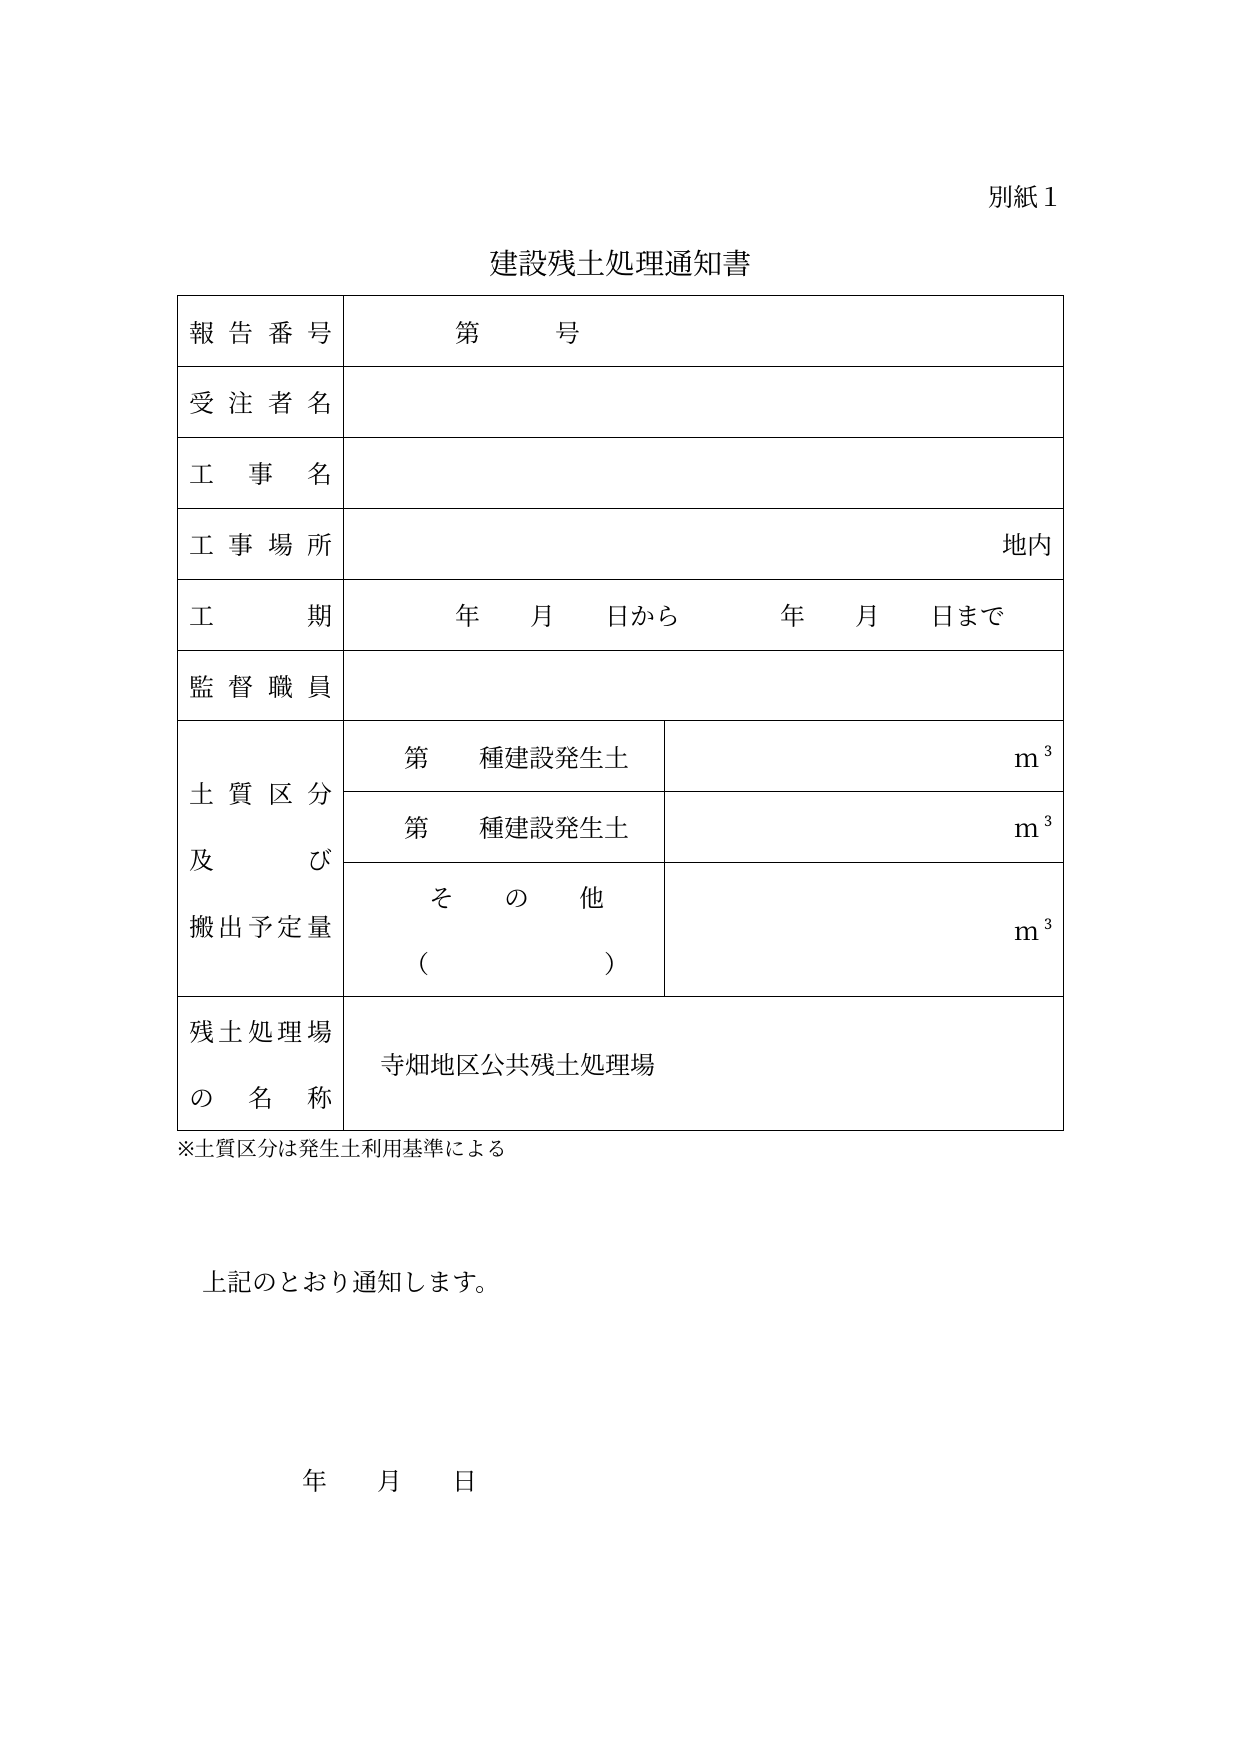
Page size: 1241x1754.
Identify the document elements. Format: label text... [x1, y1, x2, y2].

table_cell [344, 651, 1063, 720]
table_cell 監督職員 [178, 651, 343, 720]
table_cell 地内 [344, 509, 1063, 579]
text 建設残土処理通知書 [177, 229, 1063, 295]
text 上記のとおり通知します。 [177, 1247, 1063, 1314]
text 別紙１ [177, 162, 1063, 229]
table_header 第 号 [344, 296, 1063, 366]
table_cell 寺畑地区公共残土処理場 [344, 997, 1063, 1130]
table_cell 受注者名 [178, 367, 343, 437]
table_cell ｍ3 [665, 863, 1063, 996]
table_cell 残土処理場 の名称 [178, 997, 343, 1130]
table_cell 工期 [178, 580, 343, 649]
table_cell 工事場所 [178, 509, 343, 579]
text ※土質区分は発生土利用基準による [177, 1131, 1035, 1164]
table_cell 土質区分 及び 搬出予定量 [178, 721, 343, 996]
table_cell ｍ3 [665, 721, 1063, 791]
table_cell [344, 438, 1063, 508]
table_cell [344, 367, 1063, 437]
text 年 月 日 [177, 1447, 1063, 1513]
table_cell 年 月 日から 年 月 日まで [344, 580, 1063, 649]
table_cell そ の 他 （ ） [344, 863, 664, 996]
table_cell ｍ3 [665, 792, 1063, 862]
table_cell 工事名 [178, 438, 343, 508]
table_cell 第 種建設発生土 [344, 792, 664, 862]
table_cell 第 種建設発生土 [344, 721, 664, 791]
table_header 報告番号 [178, 296, 343, 366]
